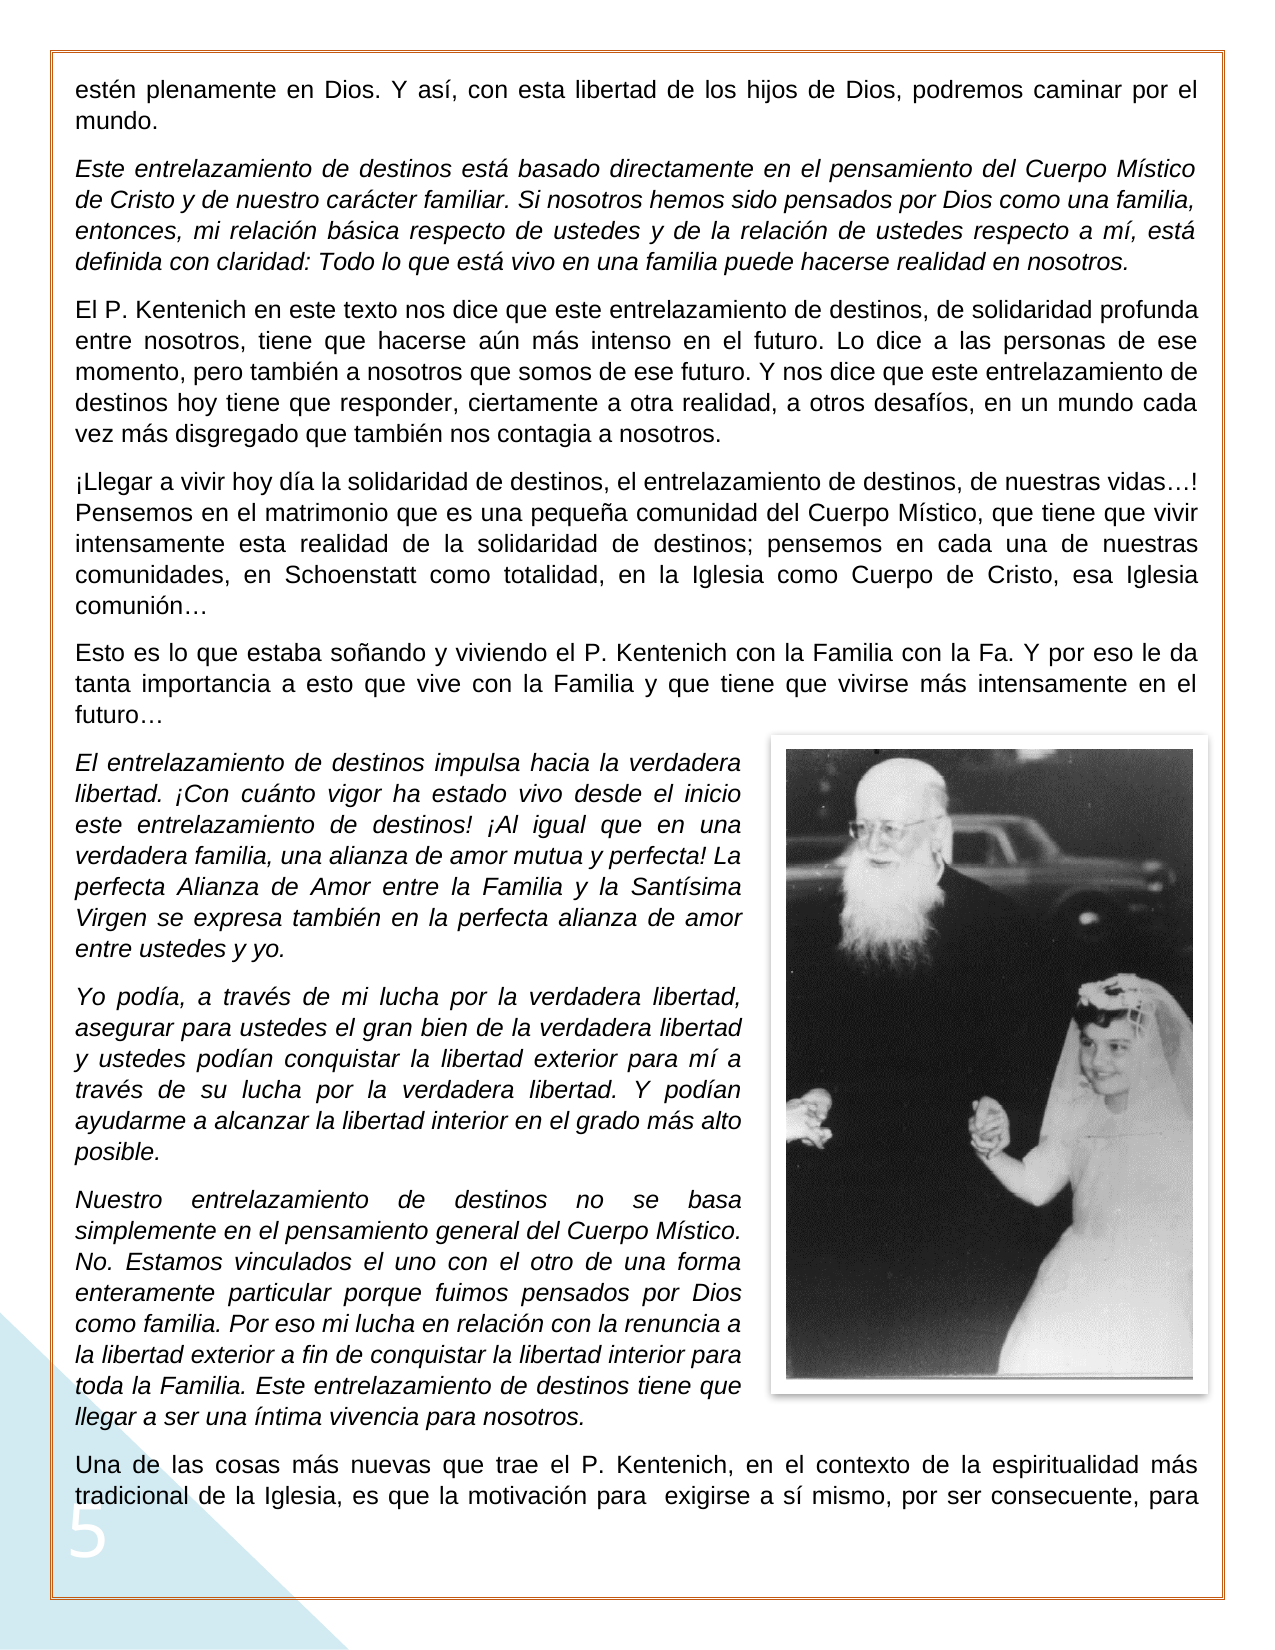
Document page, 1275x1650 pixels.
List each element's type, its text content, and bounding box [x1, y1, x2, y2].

text Nuestro entrelazamiento de destinos no se basa simplemente en el pensamiento general del Cuerpo Místico. No. Estamos vinculados el uno con el otro de una forma enteramente particular porque fuimos pensados por Dios como familia. Por eso mi lucha en relación con la renuncia a la libertad exterior a fin de conquistar la libertad interior para toda la Familia. Este entrelazamiento de destinos tiene que llegar a ser una íntima vivencia para nosotros. [75, 1185, 1200, 1431]
text Yo podía, a través de mi lucha por la verdadera libertad, asegurar para ustedes el gran bien de la verdadera libertad y ustedes podían conquistar la libertad exterior para mí a través de su lucha por la verdadera libertad. Y podían ayudarme a alcanzar la libertad interior en el grado más alto posible. [75, 982, 766, 1166]
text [75, 75, 1200, 135]
text ¡Llegar a vivir hoy día la solidaridad de destinos, el entrelazamiento de destinos, de nuestras vidas…! Pensemos en el matrimonio que es una pequeña comunidad del Cuerpo Místico, que tiene que vivir intensamente esta realidad de la solidaridad de destinos; pensemos en cada una de nuestras comunidades, en Schoenstatt como totalidad, en la Iglesia como Cuerpo de Cristo, esa Iglesia comunión… [75, 466, 1200, 619]
text Esto es lo que estaba soñando y viviendo el P. Kentenich con la Familia con la Fa. Y por eso le da tanta importancia a esto que vive con la Familia y que tiene que vivirse más intensamente en el futuro… [75, 638, 1200, 729]
picture [786, 749, 1193, 1380]
text El P. Kentenich en este texto nos dice que este entrelazamiento de destinos, de solidaridad profunda entre nosotros, tiene que hacerse aún más intenso en el futuro. Lo dice a las personas de ese momento, pero también a nosotros que somos de ese futuro. Y nos dice que este entrelazamiento de destinos hoy tiene que responder, ciertamente a otra realidad, a otros desafíos, en un mundo cada vez más disgregado que también nos contagia a nosotros. [75, 294, 1200, 447]
text Este entrelazamiento de destinos está basado directamente en el pensamiento del Cuerpo Místico de Cristo y de nuestro carácter familiar. Si nosotros hemos sido pensados por Dios como una familia, entonces, mi relación básica respecto de ustedes y de la relación de ustedes respecto a mí, está definida con claridad: Todo lo que está vivo en una familia puede hacerse realidad en nosotros. [75, 154, 1200, 276]
text El entrelazamiento de destinos impulsa hacia la verdadera libertad. ¡Con cuánto vigor ha estado vivo desde el inicio este entrelazamiento de destinos! ¡Al igual que en una verdadera familia, una alianza de amor mutua y perfecta! La perfecta Alianza de Amor entre la Familia y la Santísima Virgen se expresa también en la perfecta alianza de amor entre ustedes y yo. [75, 748, 766, 963]
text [75, 1450, 1200, 1510]
